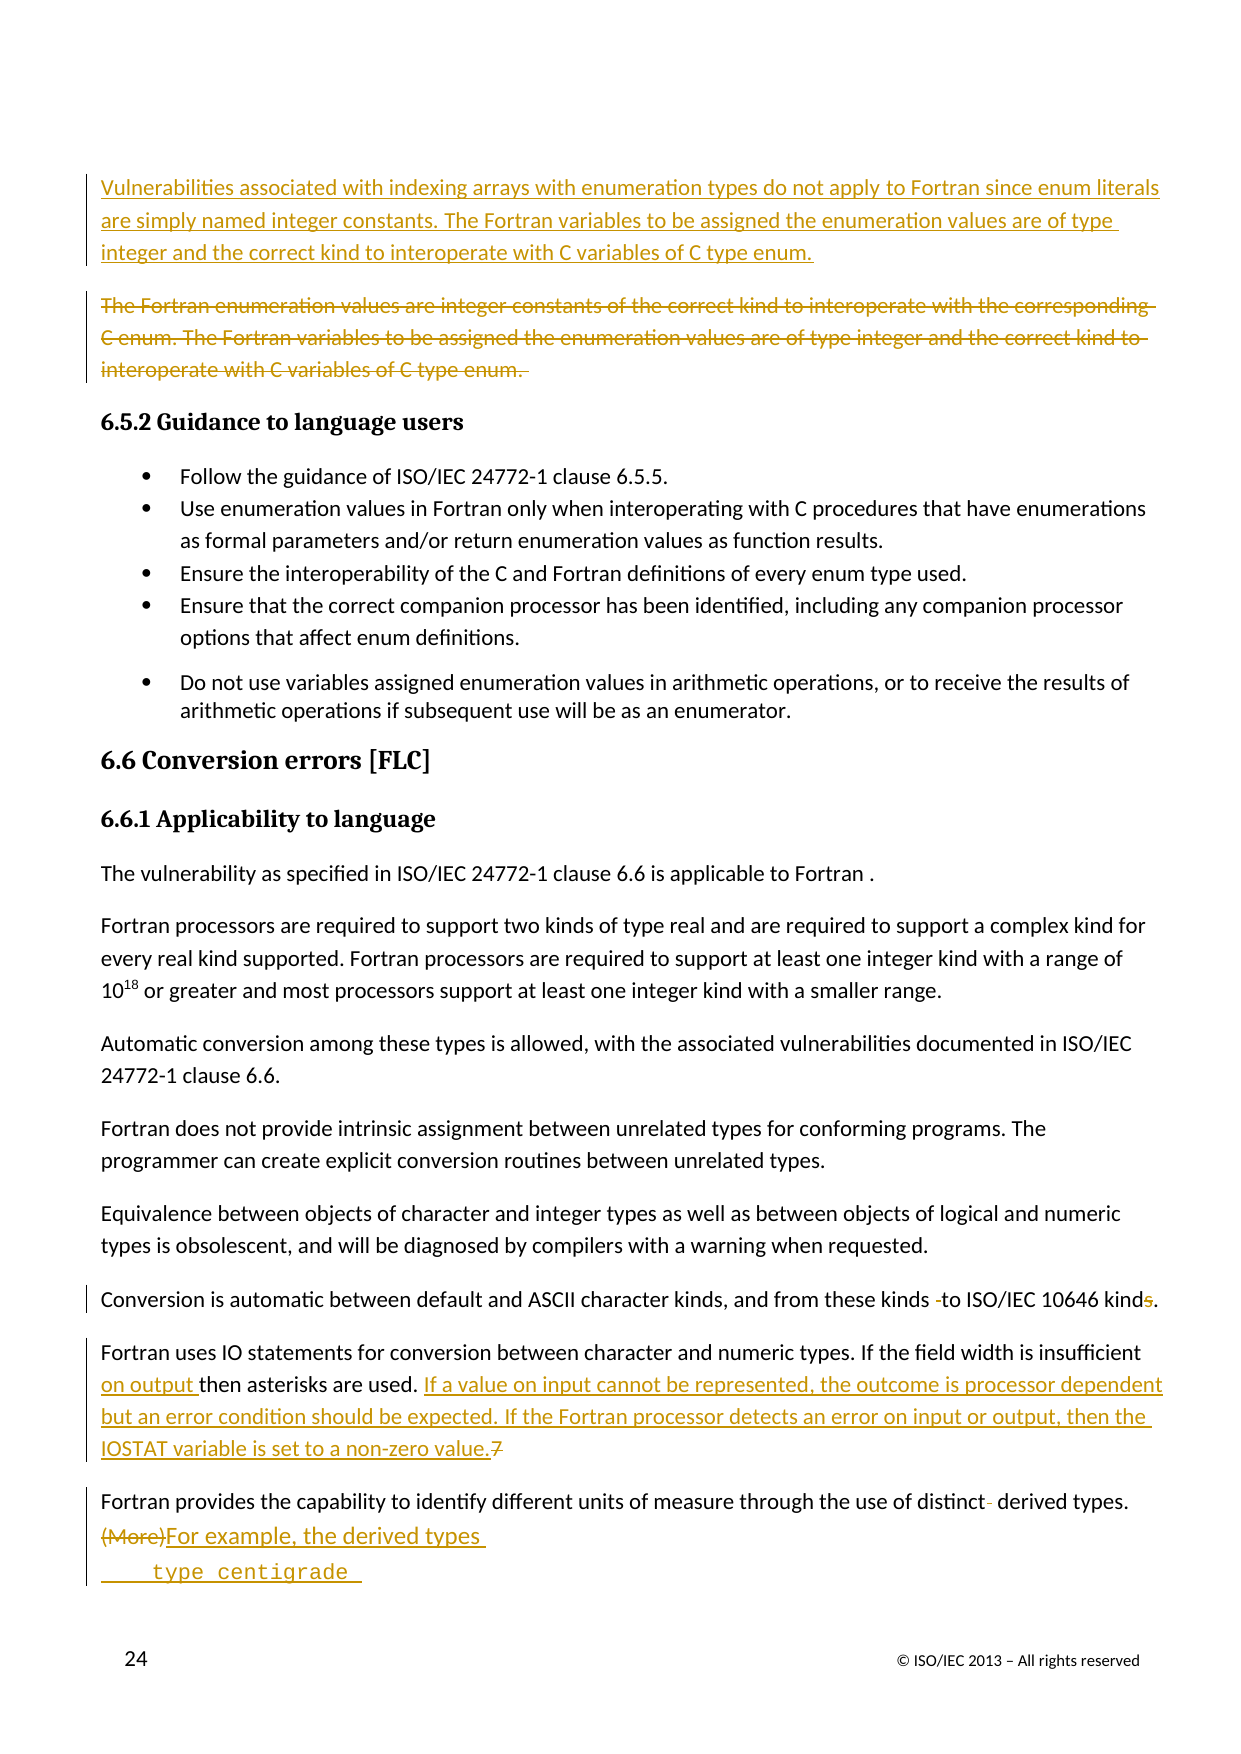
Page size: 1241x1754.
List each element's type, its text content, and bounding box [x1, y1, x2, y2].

text The vulnerability as specified in ISO/IEC 24772-1 clause 6.6 is applicable to Fortran . [101, 859, 1164, 887]
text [101, 1487, 1164, 1586]
text 6.6.1 Applicability to language [101, 805, 1164, 833]
text Equivalence between objects of character and integer types as well as between objects of logical and numeric types is obsolescent, and will be diagnosed by compilers with a warning when requested. [101, 1199, 1164, 1260]
subtitle 6.6 Conversion errors [FLC] [101, 745, 1164, 776]
text Fortran does not provide intrinsic assignment between unrelated types for conforming programs. The programmer can create explicit conversion routines between unrelated types. [101, 1114, 1164, 1174]
list Ensure that the correct companion processor has been identified, including any companion processor options that affect enum definitions. [142, 591, 1164, 651]
list Ensure the interoperability of the C and Fortran definitions of every enum type used. [142, 559, 1164, 587]
text Automatic conversion among these types is allowed, with the associated vulnerabilities documented in ISO/IEC 24772-1 clause 6.6. [101, 1029, 1164, 1089]
list Do not use variables assigned enumeration values in arithmetic operations, or to receive the results of arithmetic operations if subsequent use will be as an enumerator. [142, 668, 1164, 724]
text Fortran processors are required to support two kinds of type real and are required to support a complex kind for every real kind supported. Fortran processors are required to support at least one integer kind with a range of 1018 or greater and most processors support at least one integer kind with a smaller range. [101, 912, 1164, 1004]
text 6.5.2 Guidance to language users [101, 408, 1164, 437]
text Fortran uses IO statements for conversion between character and numeric types. If the field width is insufficient then asterisks are used. [101, 1338, 1164, 1462]
text Conversion is automatic between default and ASCII character kinds, and from these kinds to ISO/IEC 10646 kind. [101, 1285, 1164, 1313]
list Use enumeration values in Fortran only when interoperating with C procedures that have enumerations as formal parameters and/or return enumeration values as function results. [142, 494, 1164, 554]
list Follow the guidance of ISO/IEC 24772-1 clause 6.5.5. [142, 462, 1164, 490]
